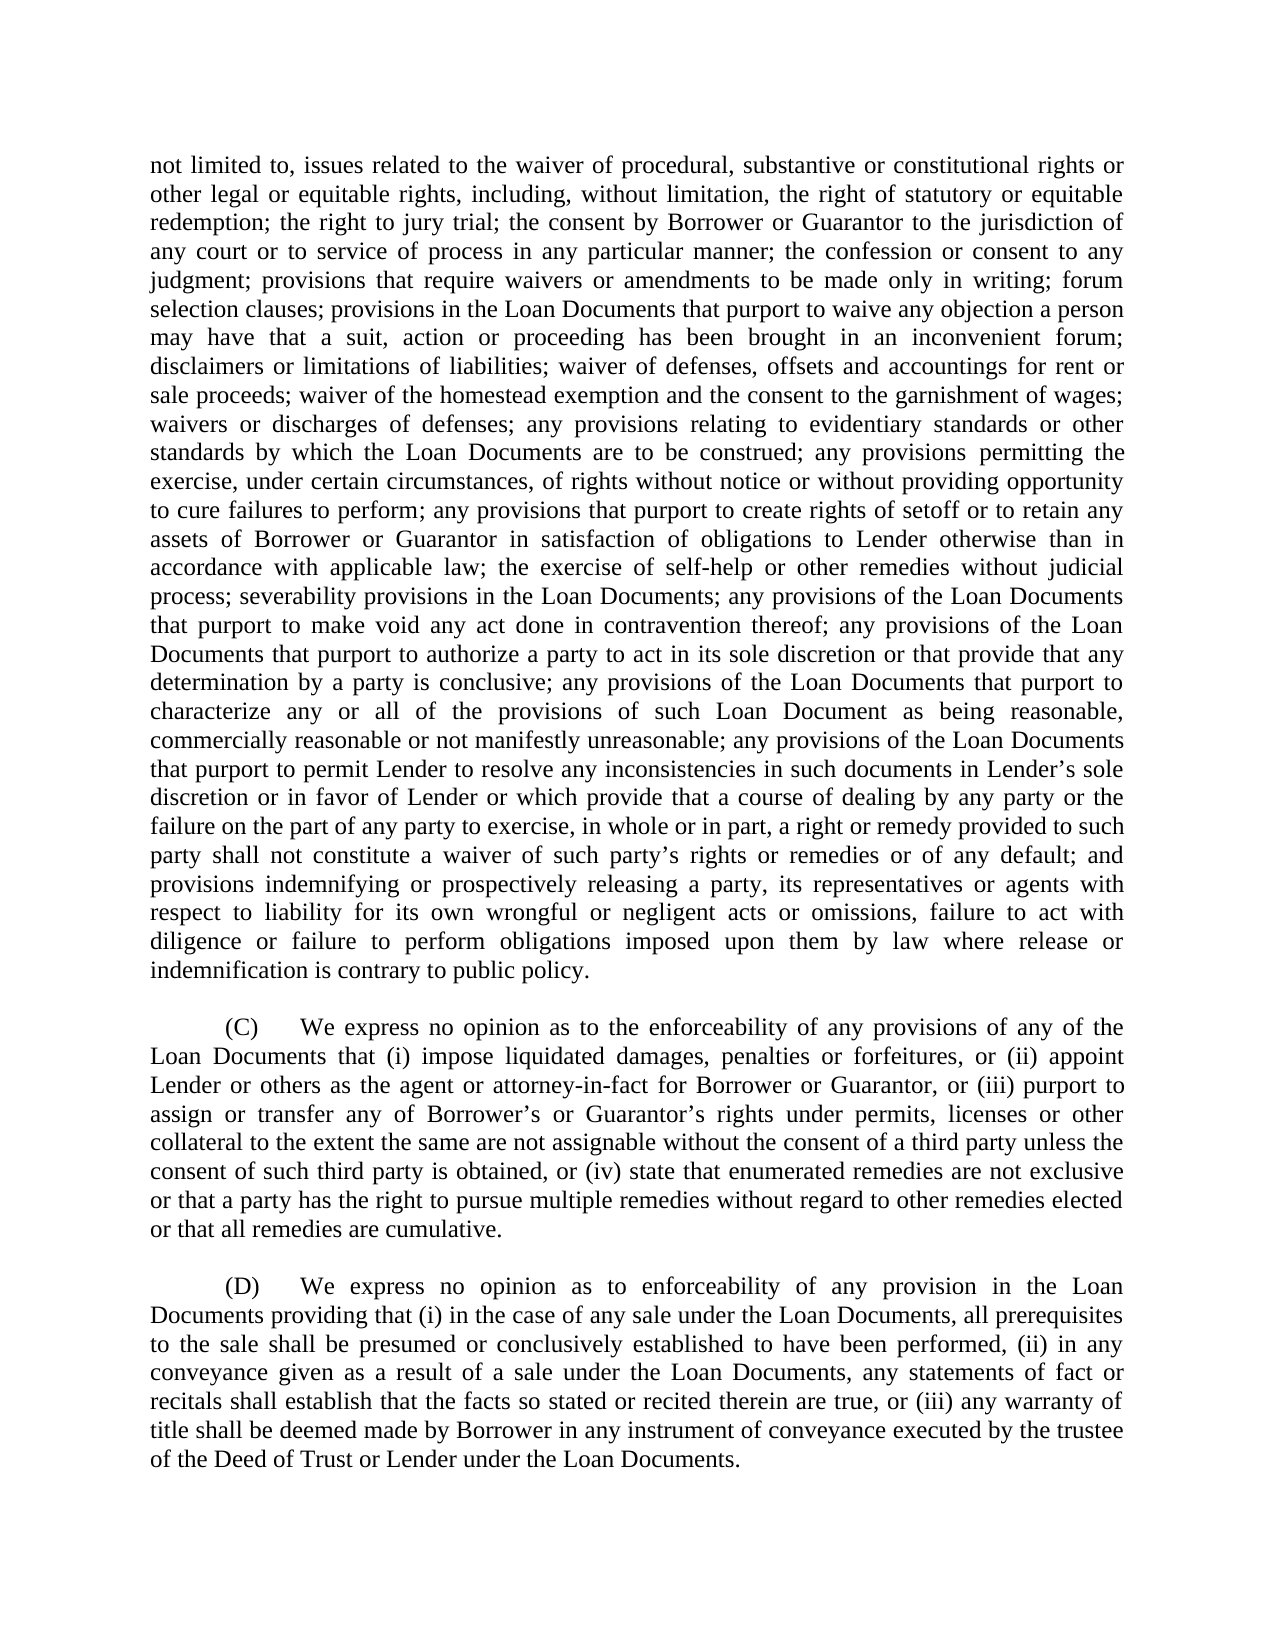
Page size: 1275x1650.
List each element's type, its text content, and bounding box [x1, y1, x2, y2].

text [150, 150, 1125, 984]
text (D) We express no opinion as to enforceability of any provision in the Loan Documents providing that (i) in the case of any sale under the Loan Documents, all prerequisites to the sale shall be presumed or conclusively established to have been performed, (ii) in any conveyance given as a result of a sale under the Loan Documents, any statements of fact or recitals shall establish that the facts so stated or recited therein are true, or (iii) any warranty of title shall be deemed made by Borrower in any instrument of conveyance executed by the trustee of the Deed of Trust or Lender under the Loan Documents. [150, 1271, 1125, 1472]
text (C) We express no opinion as to the enforceability of any provisions of any of the Loan Documents that (i) impose liquidated damages, penalties or forfeitures, or (ii) appoint Lender or others as the agent or attorney-in-fact for Borrower or Guarantor, or (iii) purport to assign or transfer any of Borrower’s or Guarantor’s rights under permits, licenses or other collateral to the extent the same are not assignable without the consent of a third party unless the consent of such third party is obtained, or (iv) state that enumerated remedies are not exclusive or that a party has the right to pursue multiple remedies without regard to other remedies elected or that all remedies are cumulative. [150, 1012, 1125, 1242]
